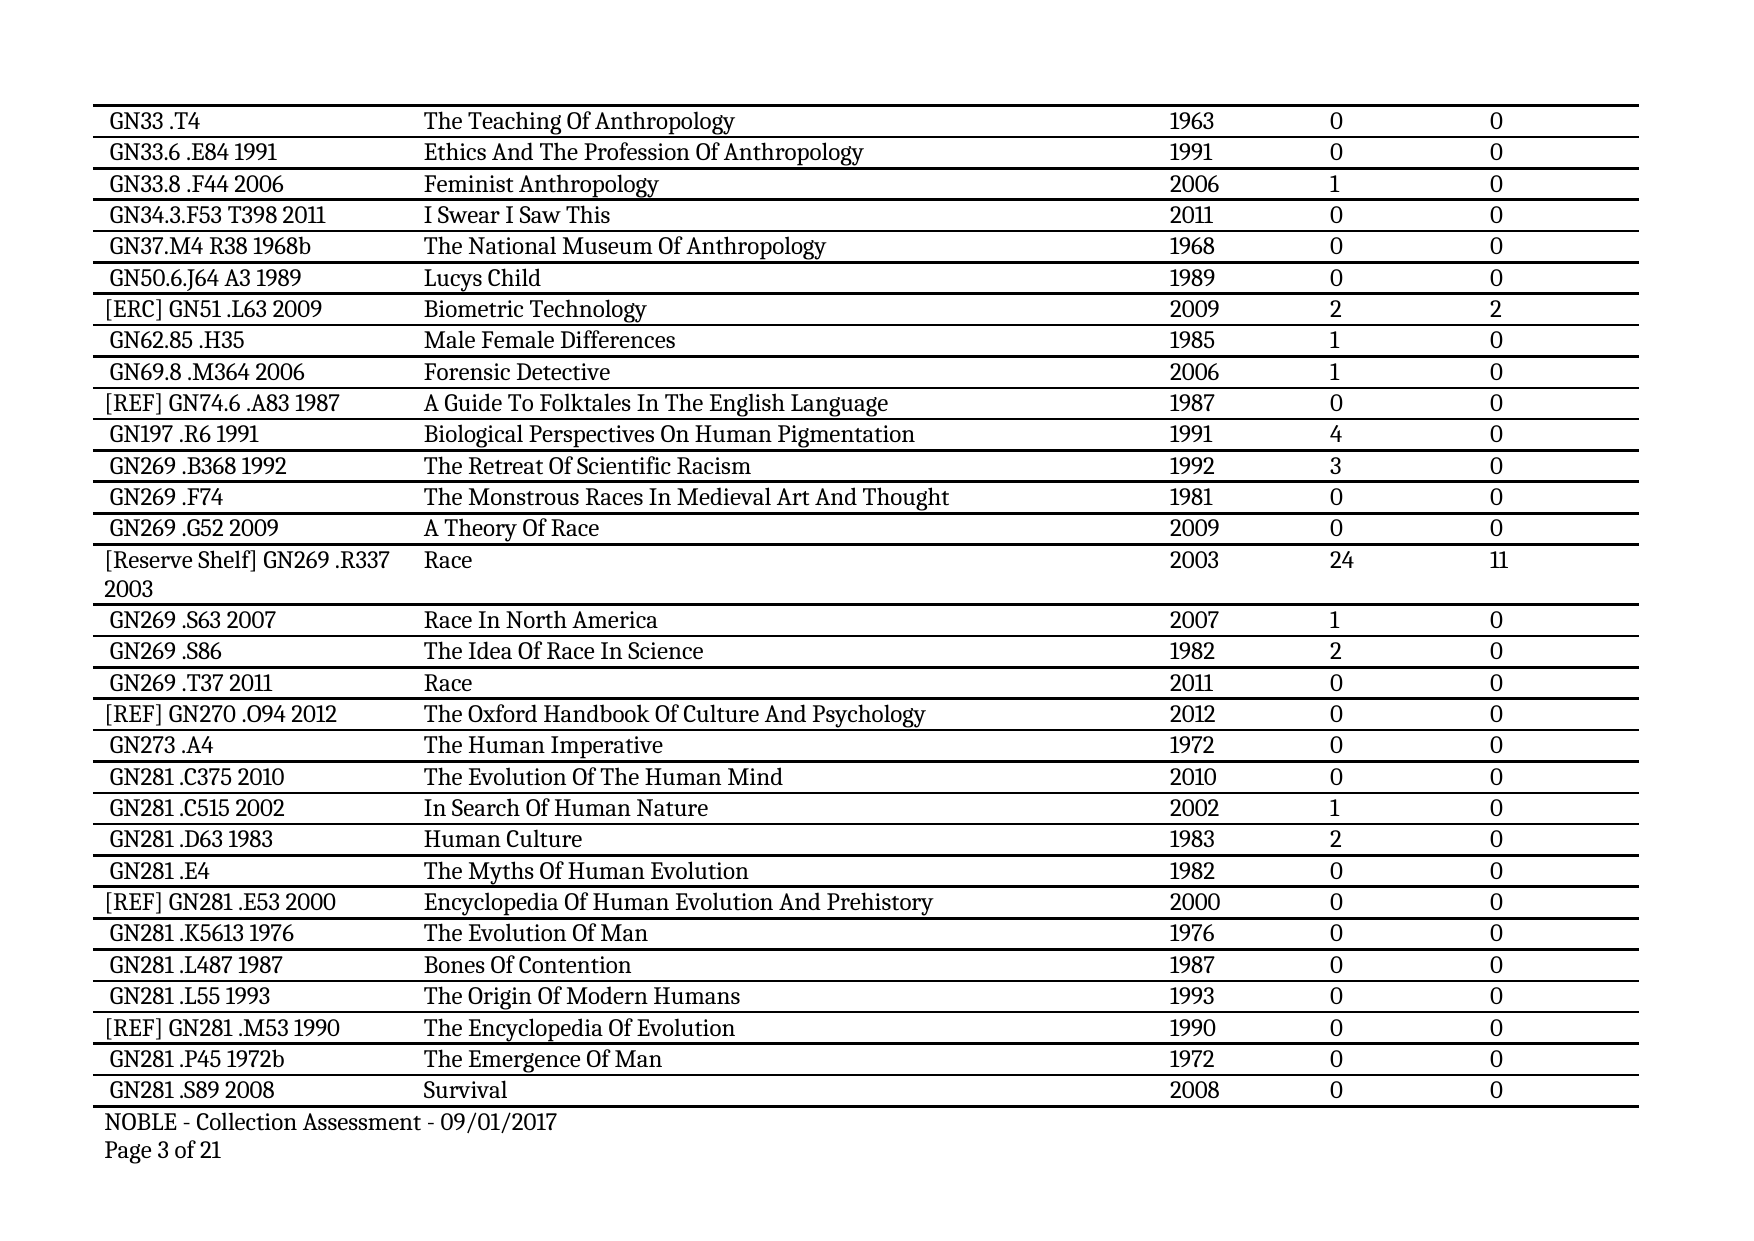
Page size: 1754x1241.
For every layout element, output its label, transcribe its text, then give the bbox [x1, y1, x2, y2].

table_cell The Idea Of Race In Science [413, 637, 1159, 666]
table_cell 1987 [1159, 951, 1319, 979]
table_cell Biometric Technology [413, 295, 1159, 324]
table_cell GN197 .R6 1991 [93, 420, 412, 449]
table_cell 1 [1319, 794, 1478, 823]
table_cell 0 [1479, 637, 1638, 666]
table_cell The National Museum Of Anthropology [413, 232, 1159, 261]
table_cell 0 [1479, 700, 1638, 729]
table_cell 2010 [1159, 763, 1319, 791]
table_cell GN273 .A4 [93, 731, 412, 760]
table_cell [REF] GN74.6 .A83 1987 [93, 389, 412, 418]
table_cell The Evolution Of Man [413, 920, 1159, 948]
table_cell 0 [1479, 483, 1638, 512]
table_cell [Reserve Shelf] GN269 .R337 2003 [93, 546, 412, 603]
table_cell Bones Of Contention [413, 951, 1159, 979]
table_cell 1990 [1159, 1013, 1319, 1042]
table_cell Feminist Anthropology [413, 170, 1159, 198]
table_cell 0 [1479, 669, 1638, 697]
table_cell 0 [1479, 888, 1638, 917]
table_cell 1993 [1159, 982, 1319, 1011]
table_cell 0 [1479, 389, 1638, 418]
table_cell GN281 .C375 2010 [93, 763, 412, 791]
table_cell I Swear I Saw This [413, 201, 1159, 229]
table_cell 0 [1319, 201, 1478, 229]
table_cell The Myths Of Human Evolution [413, 857, 1159, 885]
table_cell 0 [1319, 483, 1478, 512]
table_cell GN281 .K5613 1976 [93, 920, 412, 948]
table_cell 2006 [1159, 358, 1319, 386]
table_cell 0 [1319, 700, 1478, 729]
table_cell 0 [1479, 606, 1638, 634]
table_cell Human Culture [413, 825, 1159, 854]
table_cell Forensic Detective [413, 358, 1159, 386]
table_cell GN281 .L55 1993 [93, 982, 412, 1011]
table_cell 0 [1479, 1045, 1638, 1073]
table_cell 0 [1319, 731, 1478, 760]
table_cell 0 [1479, 857, 1638, 885]
table_cell GN33 .T4 [93, 107, 412, 136]
table_cell 2011 [1159, 201, 1319, 229]
table_cell 2006 [1159, 170, 1319, 198]
table_cell [ERC] GN51 .L63 2009 [93, 295, 412, 324]
table_cell GN33.6 .E84 1991 [93, 138, 412, 167]
table_cell 2 [1479, 295, 1638, 324]
table_cell 0 [1319, 982, 1478, 1011]
table_cell 1 [1319, 358, 1478, 386]
table_cell GN37.M4 R38 1968b [93, 232, 412, 261]
table_cell 1 [1319, 606, 1478, 634]
table_cell 1983 [1159, 825, 1319, 854]
table_cell 1992 [1159, 452, 1319, 480]
table_cell 0 [1319, 920, 1478, 948]
table_cell GN269 .B368 1992 [93, 452, 412, 480]
table_cell 0 [1479, 107, 1638, 136]
table_cell 0 [1479, 201, 1638, 229]
table_cell 2012 [1159, 700, 1319, 729]
table_cell 1 [1319, 326, 1478, 355]
table_cell 0 [1479, 232, 1638, 261]
table_cell The Teaching Of Anthropology [413, 107, 1159, 136]
table_cell 11 [1479, 546, 1638, 603]
table_cell 24 [1319, 546, 1478, 603]
table_cell GN269 .S86 [93, 637, 412, 666]
table_cell Race [413, 546, 1159, 603]
table_cell 1989 [1159, 264, 1319, 292]
table_cell 0 [1479, 951, 1638, 979]
table_cell 1976 [1159, 920, 1319, 948]
table_cell 3 [1319, 452, 1478, 480]
table_cell Survival [413, 1076, 1159, 1105]
table_cell GN281 .C515 2002 [93, 794, 412, 823]
table_cell The Human Imperative [413, 731, 1159, 760]
table_cell GN34.3.F53 T398 2011 [93, 201, 412, 229]
table_cell 0 [1319, 888, 1478, 917]
table_cell 1 [1319, 170, 1478, 198]
table_cell 2009 [1159, 515, 1319, 543]
table_cell Race [413, 669, 1159, 697]
table_cell 0 [1479, 731, 1638, 760]
table_cell 1963 [1159, 107, 1319, 136]
table_cell Male Female Differences [413, 326, 1159, 355]
table_cell The Monstrous Races In Medieval Art And Thought [413, 483, 1159, 512]
table_cell GN69.8 .M364 2006 [93, 358, 412, 386]
table_cell GN62.85 .H35 [93, 326, 412, 355]
table_cell The Evolution Of The Human Mind [413, 763, 1159, 791]
table_cell GN50.6.J64 A3 1989 [93, 264, 412, 292]
table_cell [REF] GN281 .M53 1990 [93, 1013, 412, 1042]
table_cell GN269 .S63 2007 [93, 606, 412, 634]
table_cell GN33.8 .F44 2006 [93, 170, 412, 198]
table_cell The Retreat Of Scientific Racism [413, 452, 1159, 480]
table_cell 0 [1479, 358, 1638, 386]
table_cell 1982 [1159, 637, 1319, 666]
table_cell 2008 [1159, 1076, 1319, 1105]
table_cell 2007 [1159, 606, 1319, 634]
table_cell 1968 [1159, 232, 1319, 261]
table_cell 2 [1319, 825, 1478, 854]
table_cell 0 [1319, 763, 1478, 791]
table_cell 2 [1319, 637, 1478, 666]
table_cell The Origin Of Modern Humans [413, 982, 1159, 1011]
table_cell 0 [1479, 982, 1638, 1011]
table_cell GN269 .T37 2011 [93, 669, 412, 697]
table_cell Encyclopedia Of Human Evolution And Prehistory [413, 888, 1159, 917]
table_cell GN281 .E4 [93, 857, 412, 885]
table_cell 0 [1319, 107, 1478, 136]
table_cell A Theory Of Race [413, 515, 1159, 543]
table_cell 0 [1479, 825, 1638, 854]
table_cell GN269 .G52 2009 [93, 515, 412, 543]
table_cell 1981 [1159, 483, 1319, 512]
table_cell 0 [1319, 389, 1478, 418]
table_cell 2000 [1159, 888, 1319, 917]
table_cell 4 [1319, 420, 1478, 449]
table_cell 0 [1319, 857, 1478, 885]
table_cell GN281 .P45 1972b [93, 1045, 412, 1073]
table_cell 1985 [1159, 326, 1319, 355]
table_cell 0 [1479, 763, 1638, 791]
table_cell Biological Perspectives On Human Pigmentation [413, 420, 1159, 449]
table_cell The Encyclopedia Of Evolution [413, 1013, 1159, 1042]
table_cell 0 [1479, 452, 1638, 480]
table_cell 0 [1479, 920, 1638, 948]
table_cell 2011 [1159, 669, 1319, 697]
table_cell Race In North America [413, 606, 1159, 634]
table_cell 2002 [1159, 794, 1319, 823]
table_cell The Oxford Handbook Of Culture And Psychology [413, 700, 1159, 729]
table_cell 2009 [1159, 295, 1319, 324]
table_cell GN281 .D63 1983 [93, 825, 412, 854]
table_cell 0 [1319, 951, 1478, 979]
table_cell 1972 [1159, 731, 1319, 760]
table_cell 2 [1319, 295, 1478, 324]
table_cell GN281 .L487 1987 [93, 951, 412, 979]
table_cell 1991 [1159, 138, 1319, 167]
table_cell Lucys Child [413, 264, 1159, 292]
table_cell 2003 [1159, 546, 1319, 603]
table_cell Ethics And The Profession Of Anthropology [413, 138, 1159, 167]
table_cell GN281 .S89 2008 [93, 1076, 412, 1105]
table_cell 1982 [1159, 857, 1319, 885]
table_cell 0 [1319, 1076, 1478, 1105]
table_cell [REF] GN281 .E53 2000 [93, 888, 412, 917]
table_cell 0 [1319, 264, 1478, 292]
table_cell A Guide To Folktales In The English Language [413, 389, 1159, 418]
table_cell 0 [1479, 420, 1638, 449]
table_cell 0 [1479, 138, 1638, 167]
table_cell 1991 [1159, 420, 1319, 449]
table_cell 0 [1319, 138, 1478, 167]
table_cell 0 [1479, 264, 1638, 292]
table_cell 0 [1479, 515, 1638, 543]
table_cell 0 [1479, 1013, 1638, 1042]
table_cell 0 [1319, 515, 1478, 543]
table_cell GN269 .F74 [93, 483, 412, 512]
table_cell 0 [1319, 1045, 1478, 1073]
table_cell 0 [1319, 1013, 1478, 1042]
table_cell In Search Of Human Nature [413, 794, 1159, 823]
table_cell 0 [1479, 170, 1638, 198]
table_cell 0 [1319, 232, 1478, 261]
table_cell 0 [1479, 326, 1638, 355]
table_cell 0 [1319, 669, 1478, 697]
table_cell 0 [1479, 1076, 1638, 1105]
table_cell 1987 [1159, 389, 1319, 418]
table_cell 0 [1479, 794, 1638, 823]
table_cell The Emergence Of Man [413, 1045, 1159, 1073]
table_cell [REF] GN270 .O94 2012 [93, 700, 412, 729]
table_cell 1972 [1159, 1045, 1319, 1073]
